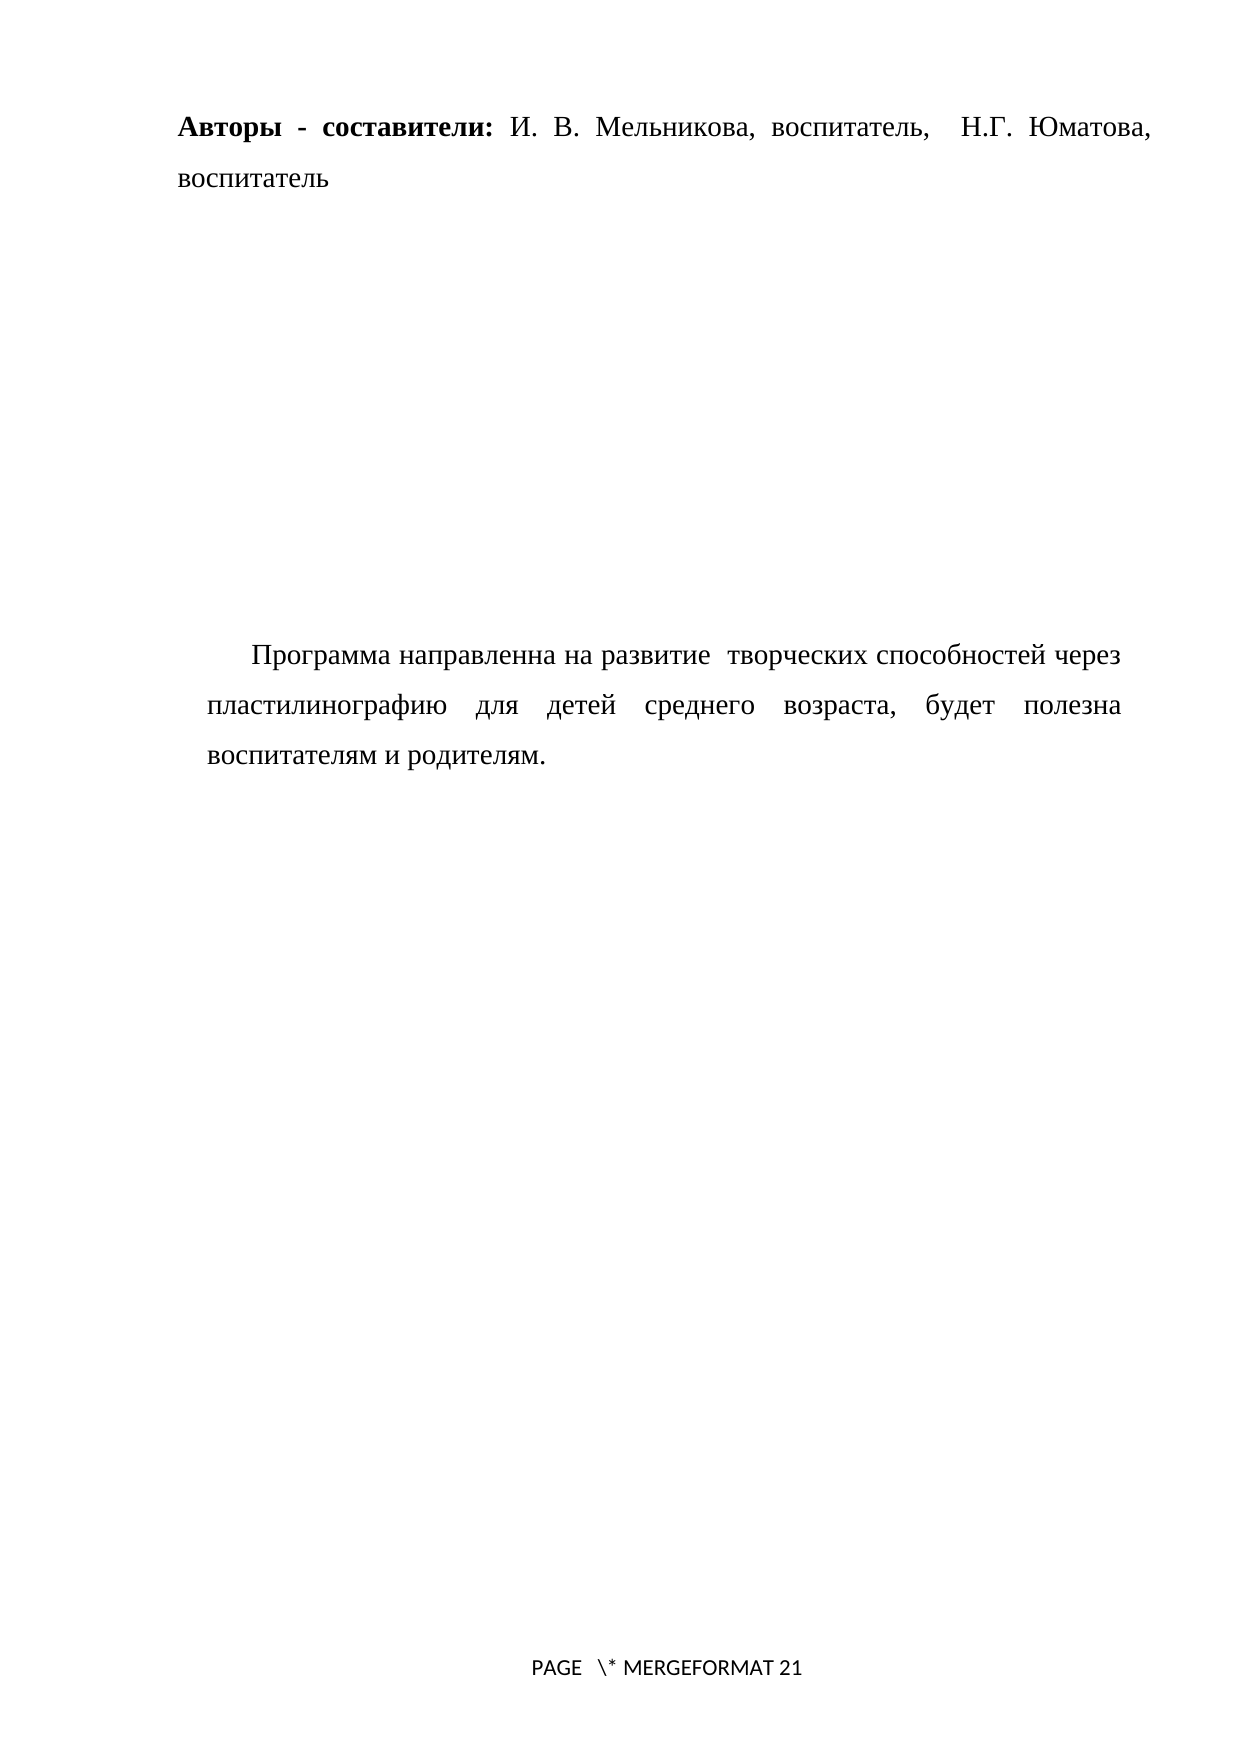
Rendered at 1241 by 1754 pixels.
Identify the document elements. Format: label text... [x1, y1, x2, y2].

text Программа направленна на развитие творческих способностей через пластилинографию для детей среднего возраста, будет полезна воспитателям и родителям. [207, 637, 1122, 687]
text Программа направленна на развитие творческих способностей через пластилинографию для детей среднего возраста, будет полезна воспитателям и родителям. [207, 721, 1122, 771]
text Авторы - составители: И. В. Мельникова, воспитатель, Н.Г. Юматова, воспитатель [177, 109, 1152, 193]
